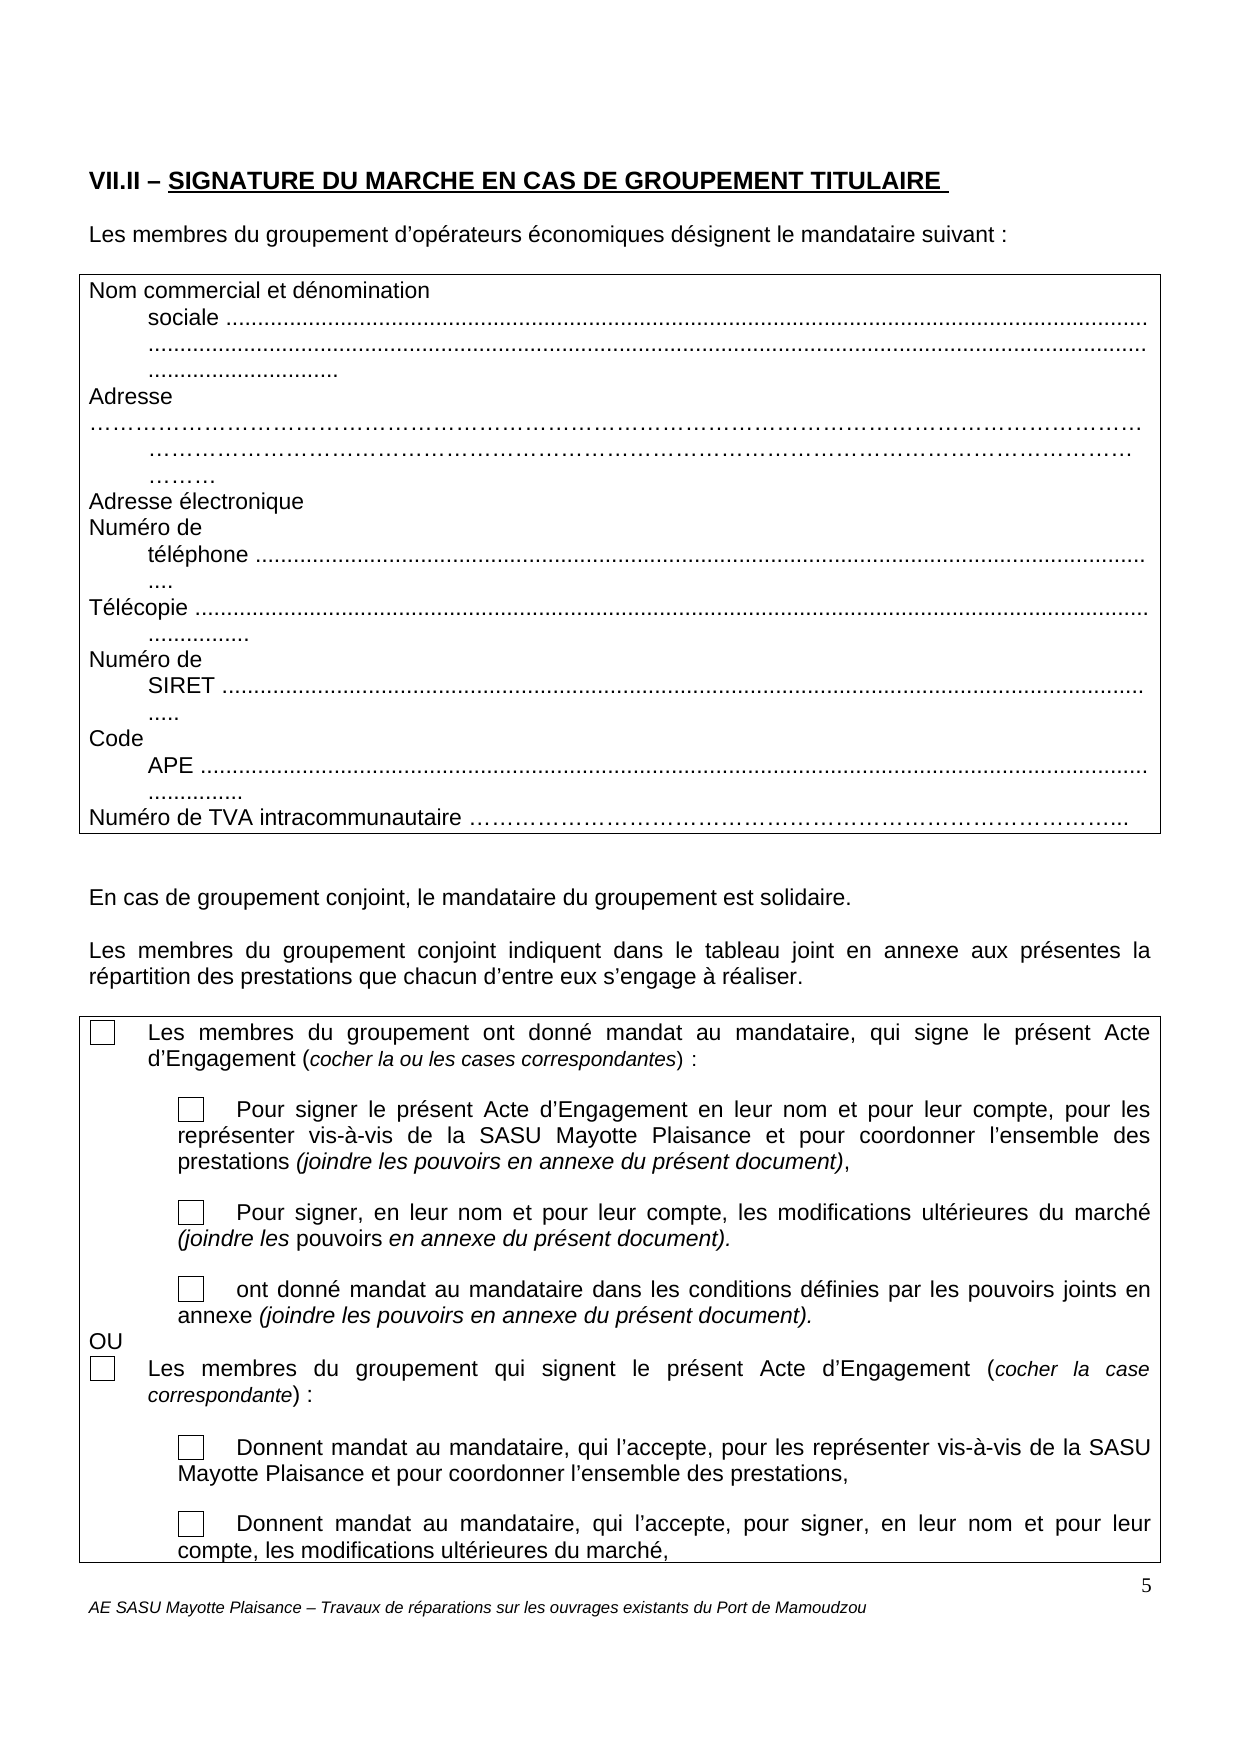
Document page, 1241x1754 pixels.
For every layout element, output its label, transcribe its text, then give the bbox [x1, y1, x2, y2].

text Les membres du groupement qui signent le présent Acte d’Engagement (cocher la case correspondante) : [89, 1354, 1152, 1407]
text …………………………………………………………………………………………………………………………………………………………………………………………………………………………………………………… [89, 409, 1152, 488]
text Adresse [89, 383, 1152, 409]
text Nom commercial et dénomination sociale ............................................................................................................................................................................................................................................................................................................................................ [80, 275, 1160, 383]
text Code APE .................................................................................................................................................................... [89, 725, 1152, 801]
text Les membres du groupement conjoint indiquent dans le tableau joint en annexe aux présentes la répartition des prestations que chacun d’entre eux s’engage à réaliser. [89, 937, 1152, 989]
text Donnent mandat au mandataire, qui l’accepte, pour les représenter vis-à-vis de la SASU Mayotte Plaisance et pour coordonner l’ensemble des prestations, [89, 1434, 1152, 1486]
text Numéro de téléphone ................................................................................................................................................ [89, 514, 1152, 593]
text Les membres du groupement d’opérateurs économiques désignent le mandataire suivant : [89, 221, 1152, 248]
text Télécopie ...................................................................................................................................................................... [89, 593, 1152, 646]
text Donnent mandat au mandataire, qui l’accepte, pour signer, en leur nom et pour leur compte, les modifications ultérieures du marché, [89, 1510, 1152, 1562]
text VII.II – SIGNATURE DU MARCHE EN CAS DE GROUPEMENT TITULAIRE [89, 166, 1152, 195]
text Pour signer le présent Acte d’Engagement en leur nom et pour leur compte, pour les représenter vis-à-vis de la SASU Mayotte Plaisance et pour coordonner l’ensemble des prestations (joindre les pouvoirs en annexe du présent document), [89, 1096, 1152, 1175]
text Numéro de SIRET ...................................................................................................................................................... [89, 646, 1152, 725]
text ont donné mandat au mandataire dans les conditions définies par les pouvoirs joints en annexe (joindre les pouvoirs en annexe du présent document). [89, 1276, 1152, 1328]
text Numéro de TVA intracommunautaire …………………………………………………………………………... [80, 801, 1160, 833]
text Pour signer, en leur nom et pour leur compte, les modifications ultérieures du marché (joindre les pouvoirs en annexe du présent document). [89, 1199, 1152, 1251]
text OU [89, 1328, 1152, 1354]
text Adresse électronique [89, 488, 1152, 514]
text En cas de groupement conjoint, le mandataire du groupement est solidaire. [89, 884, 1152, 910]
text Les membres du groupement ont donné mandat au mandataire, qui signe le présent Acte d’Engagement (cocher la ou les cases correspondantes) : [80, 1017, 1160, 1072]
